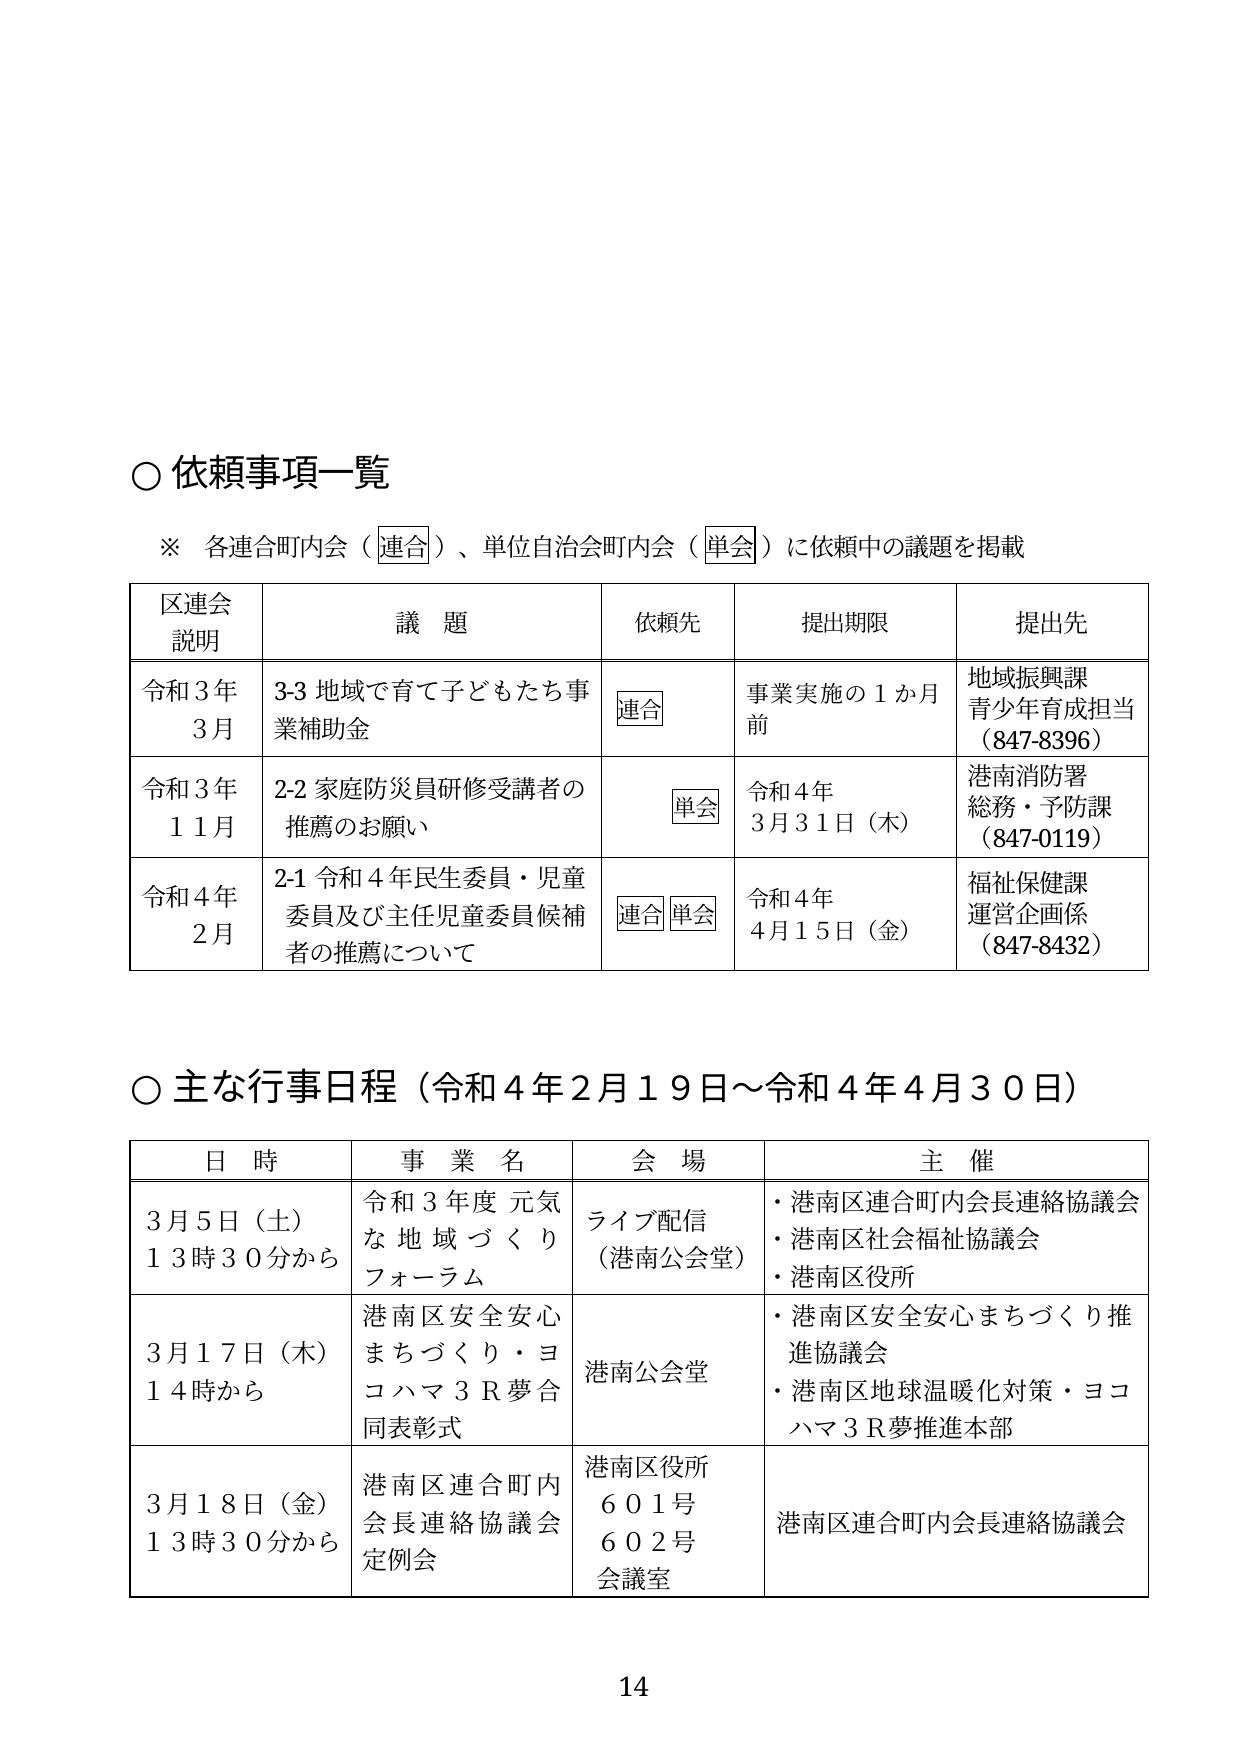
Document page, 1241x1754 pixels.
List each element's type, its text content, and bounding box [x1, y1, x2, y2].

table_header 区連会 説明 [131, 584, 262, 659]
table_cell 港南区役所 ６０１号 ６０２号 会議室 [573, 1446, 764, 1596]
table_cell 3-3 地域で育て子どもたち事業補助金 [263, 662, 601, 756]
table_cell 地域振興課 青少年育成担当 （847-8396） [957, 662, 1148, 756]
table_cell 2-1 令和４年民生委員・児童委員及び主任児童委員候補者の推薦について [263, 858, 601, 970]
table_cell 連合 単会 [602, 858, 734, 970]
table_cell ・港南区安全安心まちづくり推進協議会 ・港南区地球温暖化対策・ヨコハマ３Ｒ夢推進本部 [765, 1295, 1148, 1445]
table_cell 令和３年 １１月 [131, 757, 262, 857]
table_cell 令和４年 ４月１５日（金） [735, 858, 956, 970]
table_cell ・港南区連合町内会長連絡協議会 ・港南区社会福祉協議会 ・港南区役所 [765, 1182, 1148, 1294]
table_cell ３月１８日（金） １３時３０分から [131, 1446, 351, 1596]
text ○ 主な行事日程（令和４年２月１９日～令和４年４月３０日） [130, 1046, 1137, 1121]
table_header 提出先 [957, 584, 1148, 659]
table_cell 2-2 家庭防災員研修受講者の推薦のお願い [263, 757, 601, 857]
table_header 会 場 [573, 1141, 764, 1179]
table_header 議 題 [263, 584, 601, 659]
table_cell 令和３年度 元気な地域づくりフォーラム [352, 1182, 572, 1294]
table_cell 事業実施の１か月前 [735, 662, 956, 756]
table_cell 令和４年 ２月 [131, 858, 262, 970]
table_cell 令和３年 ３月 [131, 662, 262, 756]
table_header 事 業 名 [352, 1141, 572, 1179]
table_cell 港南区安全安心まちづくり・ヨコハマ３Ｒ夢合同表彰式 [352, 1295, 572, 1445]
table_header 日 時 [131, 1141, 351, 1179]
text ※ 各連合町内会（ 連合 ）、単位自治会町内会（ 単会 ）に依頼中の議題を掲載 [130, 508, 1172, 583]
table_cell 単会 [602, 757, 734, 857]
table_header 提出期限 [735, 584, 956, 659]
table_cell ３月５日（土） １３時３０分から [131, 1182, 351, 1294]
table_header 主 催 [765, 1141, 1148, 1179]
table_cell ライブ配信 （港南公会堂） [573, 1182, 764, 1294]
table_cell ３月１７日（木） １４時から [131, 1295, 351, 1445]
table_cell 港南公会堂 [573, 1295, 764, 1445]
table_cell 福祉保健課 運営企画係 （847-8432） [957, 858, 1148, 970]
table_cell 連合 [602, 662, 734, 756]
table_cell 港南消防署 総務・予防課 （847-0119） [957, 757, 1148, 857]
table_cell 令和４年 ３月３１日（木） [735, 757, 956, 857]
text ○ 依頼事項一覧 [130, 433, 1137, 508]
table_header 依頼先 [602, 584, 734, 659]
table_cell 港南区連合町内会長連絡協議会定例会 [352, 1446, 572, 1596]
table_cell 港南区連合町内会長連絡協議会 [765, 1446, 1148, 1596]
